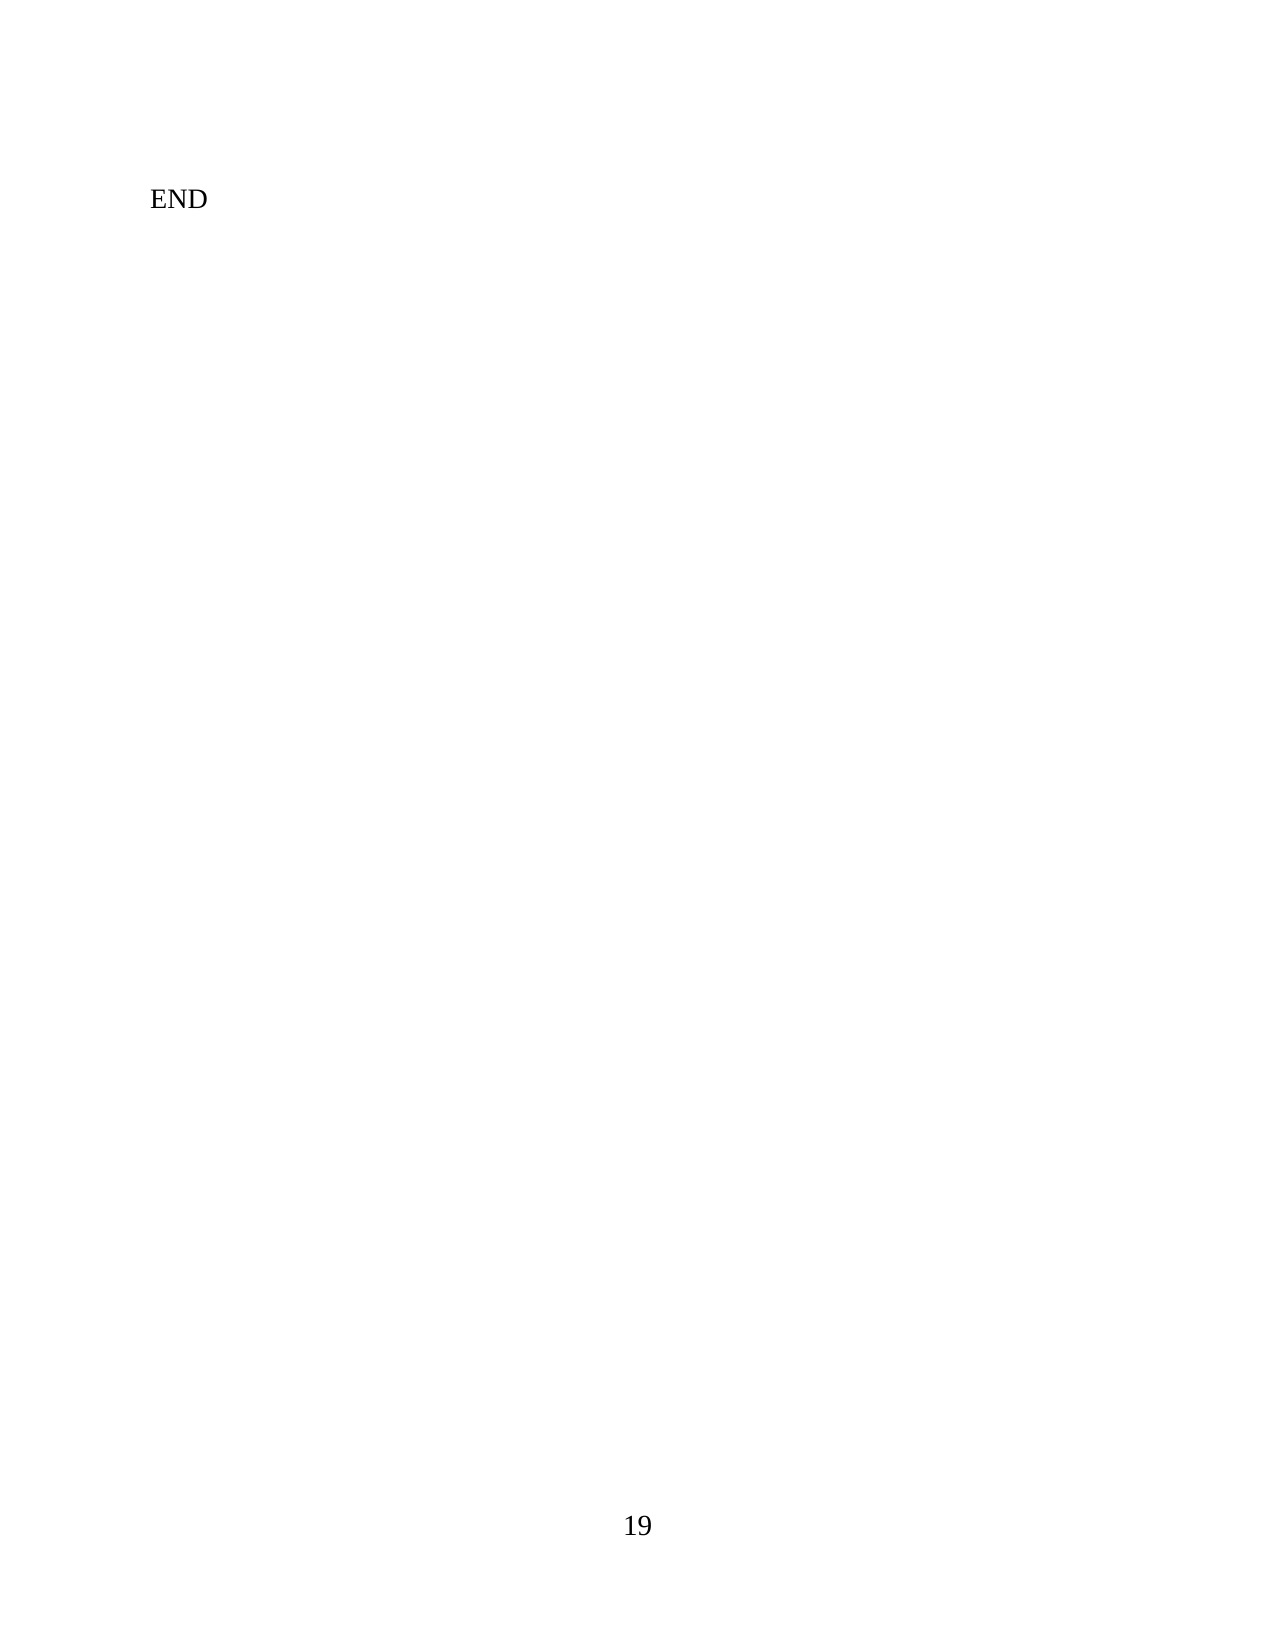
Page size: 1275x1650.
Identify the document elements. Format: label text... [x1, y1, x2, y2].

text END [150, 150, 1125, 215]
